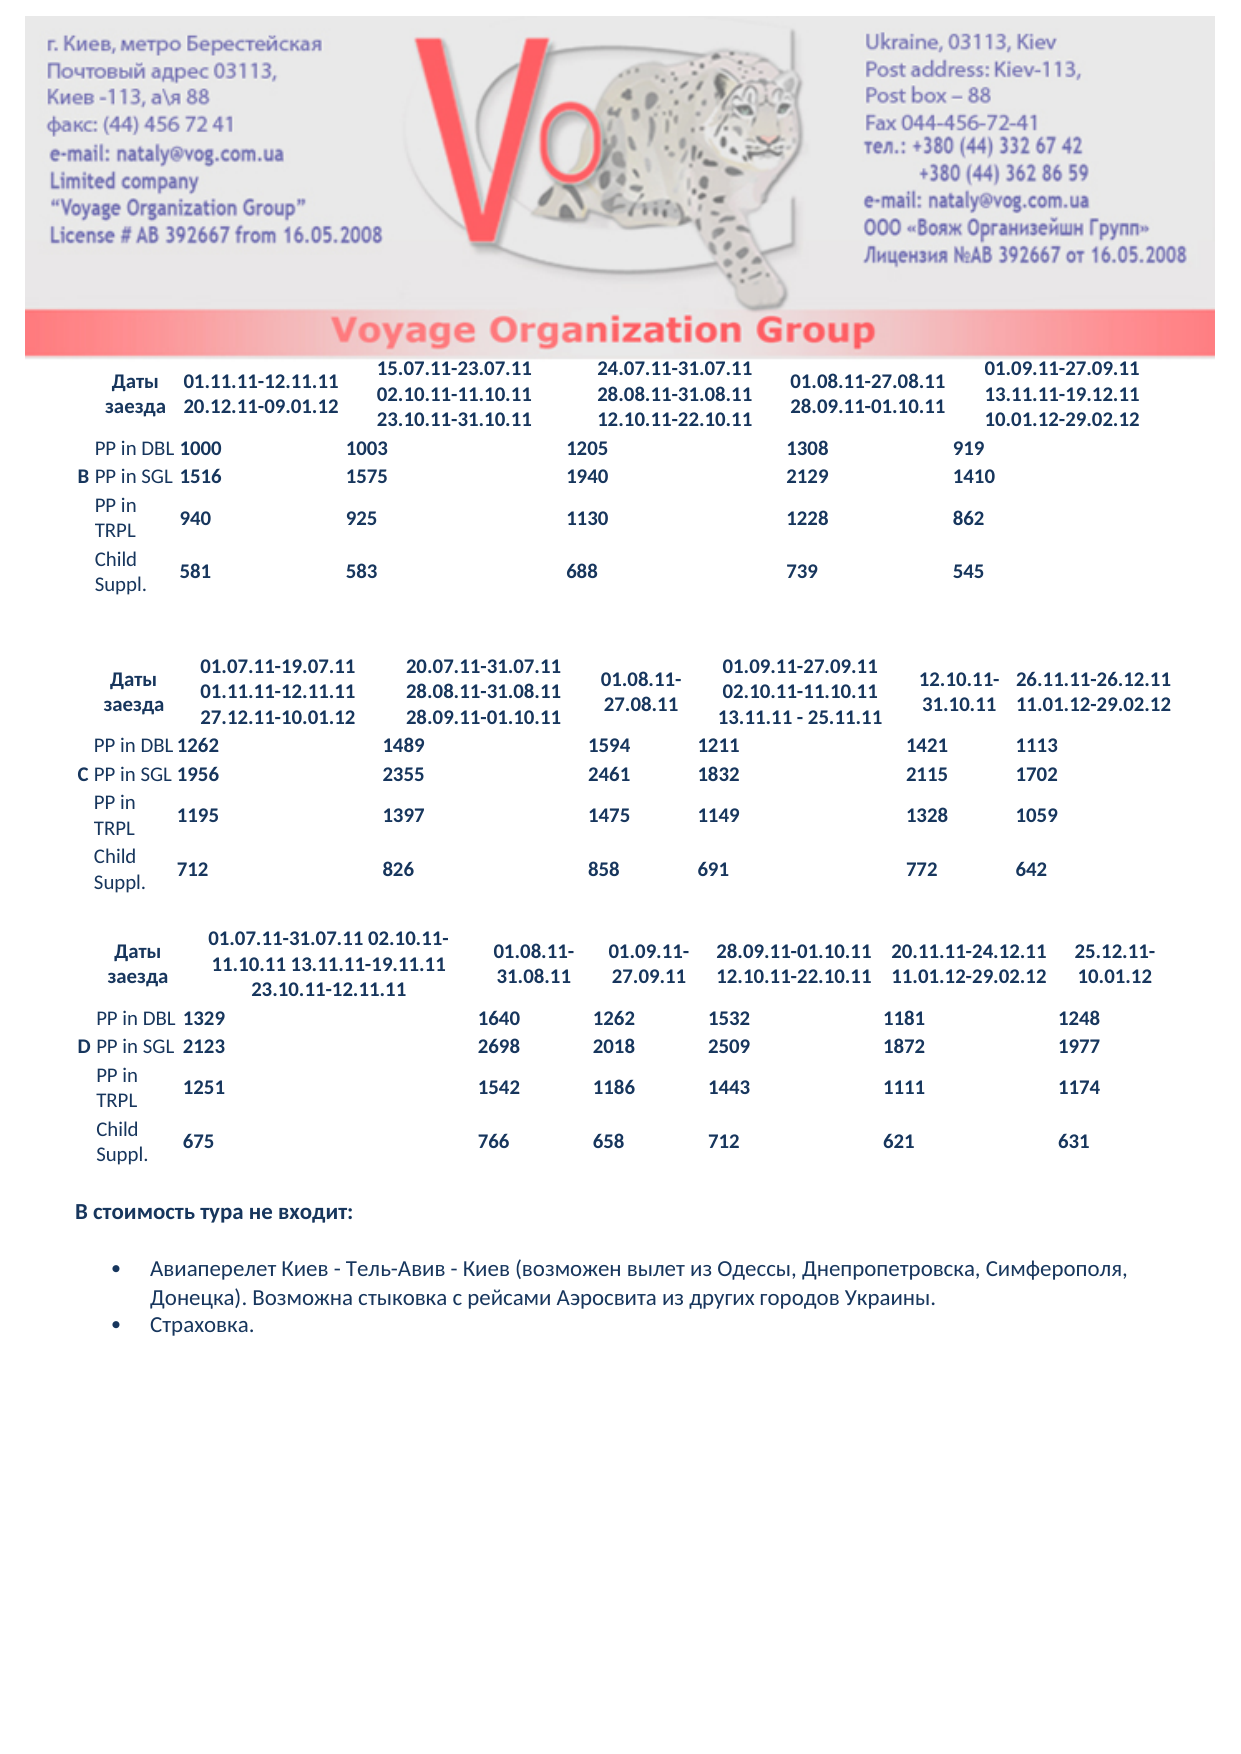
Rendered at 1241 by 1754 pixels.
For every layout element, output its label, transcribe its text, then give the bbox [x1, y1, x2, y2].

table_header D [74, 924, 94, 1168]
table_header 01.11.11-12.11.11 20.12.11-09.01.12 [178, 354, 344, 433]
table_header 24.07.11-31.07.11 28.08.11-31.08.11 12.10.11-22.10.11 [565, 354, 785, 433]
table_cell 1594 [586, 731, 696, 759]
table_cell PP in DBL [93, 434, 178, 462]
table_cell PP in TRPL [93, 491, 178, 544]
table_cell 2461 [586, 759, 696, 788]
table_cell 1832 [696, 759, 904, 788]
table_cell 545 [951, 545, 1173, 598]
table_header 25.12.11-10.01.12 [1056, 924, 1173, 1003]
table_cell 1489 [381, 731, 586, 759]
table_cell 862 [951, 491, 1173, 544]
table_cell 1181 [881, 1003, 1056, 1032]
table_header 12.10.11-31.10.11 [904, 651, 1014, 731]
table_header Даты заезда [93, 354, 178, 433]
table_cell PP in DBL [92, 731, 175, 759]
table_cell 1940 [565, 462, 785, 491]
table_header B [74, 354, 93, 598]
table_cell 1111 [881, 1060, 1056, 1114]
table_cell 1059 [1014, 788, 1173, 842]
table_cell 1397 [381, 788, 586, 842]
table_cell 858 [586, 842, 696, 896]
table_cell 766 [476, 1114, 591, 1168]
table_cell 1228 [785, 491, 951, 544]
table_cell PP in TRPL [92, 788, 175, 842]
table_header 01.08.11-31.08.11 [476, 924, 591, 1003]
table_cell 1262 [175, 731, 381, 759]
table_header Даты заезда [92, 651, 175, 731]
table_cell 1977 [1056, 1032, 1173, 1060]
text В стоимость тура не входит: [75, 1197, 1165, 1225]
table_cell 2123 [181, 1032, 476, 1060]
table_header 01.09.11-27.09.11 13.11.11-19.12.11 10.01.12-29.02.12 [951, 354, 1173, 433]
table_cell 1149 [696, 788, 904, 842]
table_cell 919 [951, 434, 1173, 462]
table_header 28.09.11-01.10.11 12.10.11-22.10.11 [706, 924, 881, 1003]
table_header 01.09.11-27.09.11 02.10.11-11.10.11 13.11.11 - 25.11.11 [696, 651, 904, 731]
table_cell PP in DBL [94, 1003, 181, 1032]
table_cell Child Suppl. [92, 842, 175, 896]
table_cell 1205 [565, 434, 785, 462]
table_header 01.08.11-27.08.11 28.09.11-01.10.11 [785, 354, 951, 433]
table_cell 826 [381, 842, 586, 896]
table_header 15.07.11-23.07.11 02.10.11-11.10.11 23.10.11-31.10.11 [344, 354, 564, 433]
table_cell 739 [785, 545, 951, 598]
table_cell 1575 [344, 462, 564, 491]
table_cell 1262 [591, 1003, 706, 1032]
table_cell 2698 [476, 1032, 591, 1060]
table_cell 2018 [591, 1032, 706, 1060]
table_header 26.11.11-26.12.11 11.01.12-29.02.12 [1014, 651, 1173, 731]
table_cell 1443 [706, 1060, 881, 1114]
list Страховка. [112, 1311, 1165, 1339]
table_header Даты заезда [94, 924, 181, 1003]
table_cell 1211 [696, 731, 904, 759]
table_header C [74, 651, 92, 896]
list Авиаперелет Киев - Тель-Авив - Киев (возможен вылет из Одессы, Днепропетровска, Симферополя, Донецка). Возможна стыковка с рейсами Аэросвита из других городов Украины. [112, 1254, 1165, 1311]
table_cell 2129 [785, 462, 951, 491]
table_cell PP in TRPL [94, 1060, 181, 1114]
table_cell 1640 [476, 1003, 591, 1032]
table_cell PP in SGL [92, 759, 175, 788]
table_cell 691 [696, 842, 904, 896]
table_cell 2115 [904, 759, 1014, 788]
table_cell PP in SGL [94, 1032, 181, 1060]
table_header 01.08.11-27.08.11 [586, 651, 696, 731]
table_cell Child Suppl. [93, 545, 178, 598]
table_cell 1956 [175, 759, 381, 788]
table_cell 925 [344, 491, 564, 544]
table_cell 1130 [565, 491, 785, 544]
table_cell 1532 [706, 1003, 881, 1032]
picture [25, 16, 1215, 1509]
table_cell 1329 [181, 1003, 476, 1032]
table_header 20.11.11-24.12.11 11.01.12-29.02.12 [881, 924, 1056, 1003]
table_cell 583 [344, 545, 564, 598]
table_cell 1475 [586, 788, 696, 842]
table_cell 2355 [381, 759, 586, 788]
table_cell 581 [178, 545, 344, 598]
table_cell 1516 [178, 462, 344, 491]
table_cell 1113 [1014, 731, 1173, 759]
table_cell 1248 [1056, 1003, 1173, 1032]
table_cell 1186 [591, 1060, 706, 1114]
table_cell 1410 [951, 462, 1173, 491]
table_header 20.07.11-31.07.11 28.08.11-31.08.11 28.09.11-01.10.11 [381, 651, 586, 731]
table_cell 1308 [785, 434, 951, 462]
table_cell 1702 [1014, 759, 1173, 788]
table_cell 712 [175, 842, 381, 896]
table_cell 1542 [476, 1060, 591, 1114]
table_cell 642 [1014, 842, 1173, 896]
table_cell 1174 [1056, 1060, 1173, 1114]
table_header 01.07.11-19.07.11 01.11.11-12.11.11 27.12.11-10.01.12 [175, 651, 381, 731]
table_cell 1195 [175, 788, 381, 842]
table_cell 940 [178, 491, 344, 544]
table_cell 1328 [904, 788, 1014, 842]
table_cell 1003 [344, 434, 564, 462]
table_cell 1872 [881, 1032, 1056, 1060]
table_cell 712 [706, 1114, 881, 1168]
table_cell 688 [565, 545, 785, 598]
table_header 01.09.11-27.09.11 [591, 924, 706, 1003]
table_header 01.07.11-31.07.11 02.10.11-11.10.11 13.11.11-19.11.11 23.10.11-12.11.11 [181, 924, 476, 1003]
table_cell 1421 [904, 731, 1014, 759]
table_cell 675 [181, 1114, 476, 1168]
table_cell 658 [591, 1114, 706, 1168]
table_cell 631 [1056, 1114, 1173, 1168]
table_cell 1000 [178, 434, 344, 462]
table_cell 2509 [706, 1032, 881, 1060]
table_cell PP in SGL [93, 462, 178, 491]
table_cell 1251 [181, 1060, 476, 1114]
table_cell 621 [881, 1114, 1056, 1168]
table_cell Child Suppl. [94, 1114, 181, 1168]
table_cell 772 [904, 842, 1014, 896]
